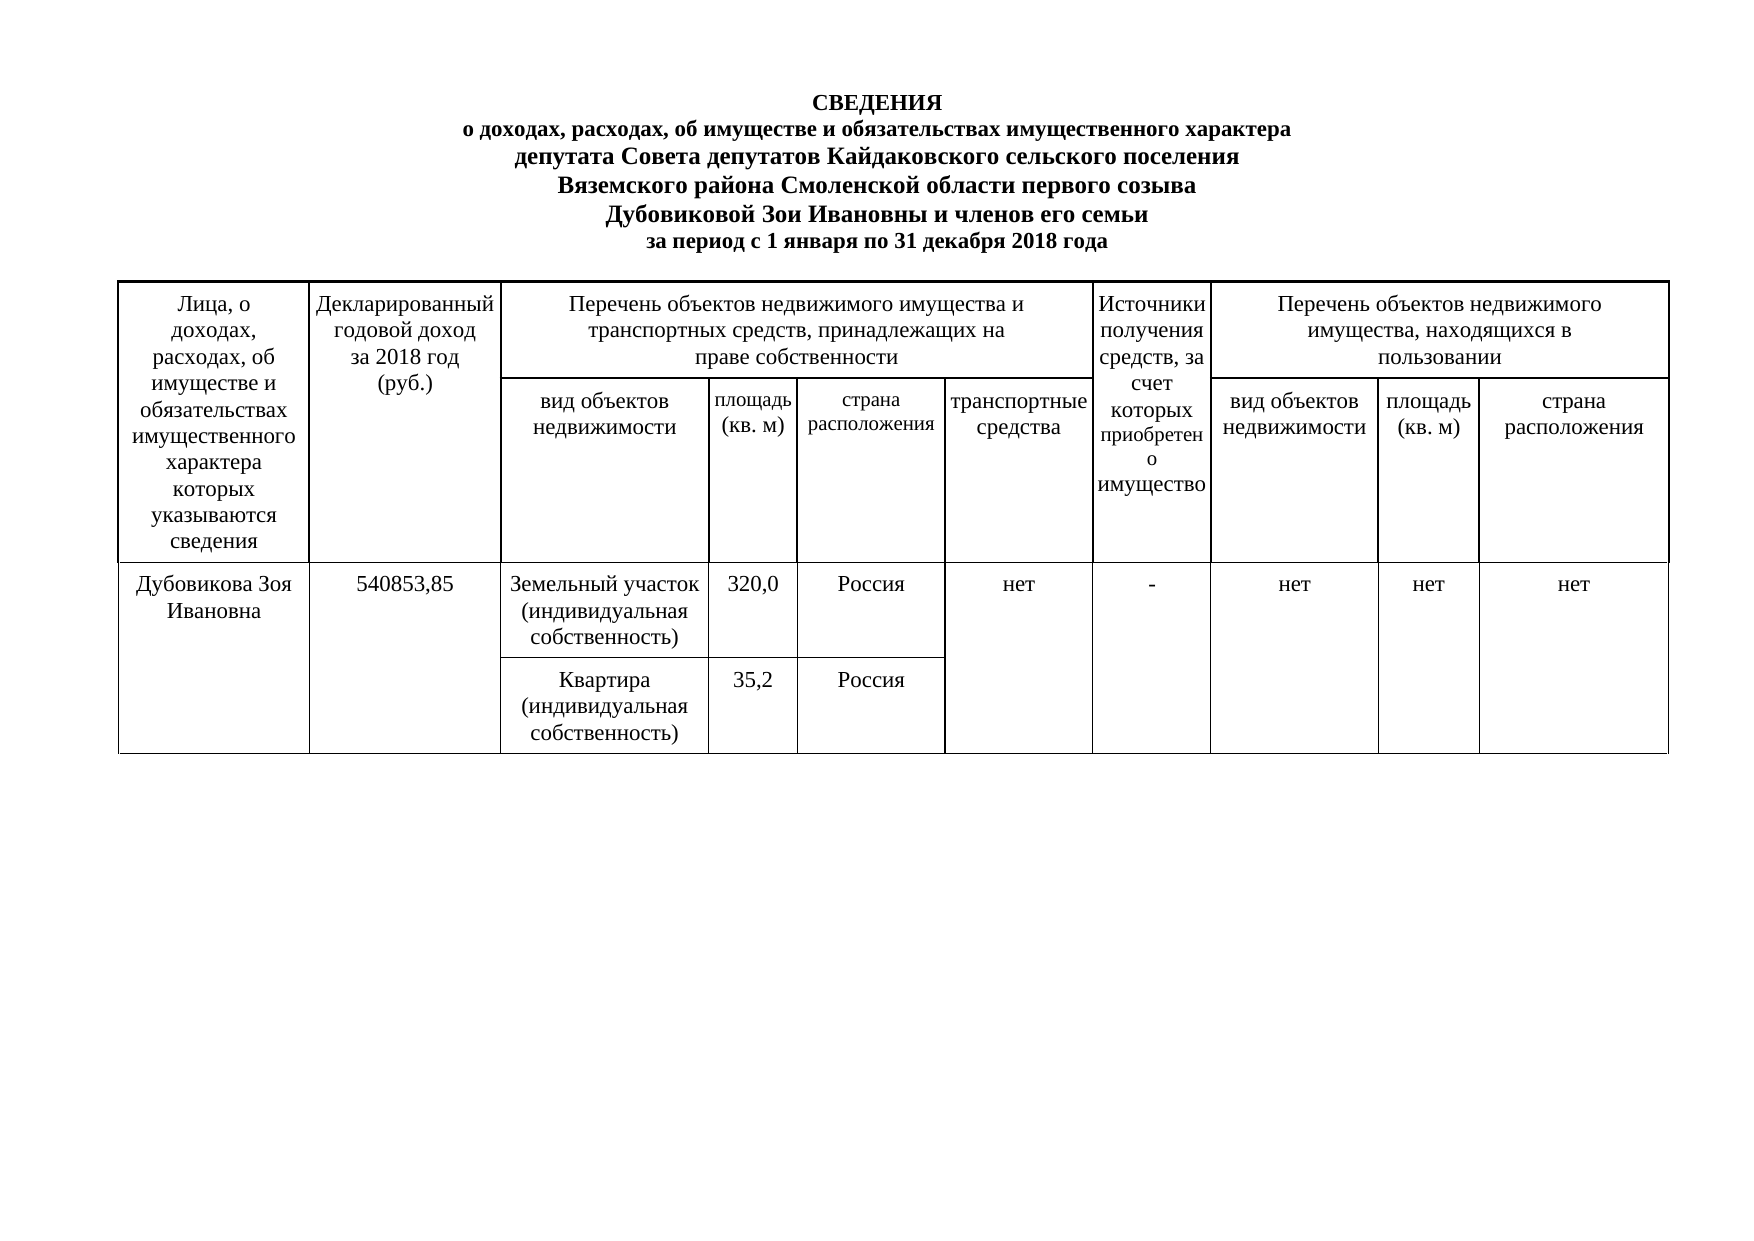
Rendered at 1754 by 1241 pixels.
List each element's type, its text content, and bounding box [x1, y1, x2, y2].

text Вяземского района Смоленской области первого созыва [118, 170, 1636, 199]
text СВЕДЕНИЯ [118, 89, 1636, 115]
table_cell площадь (кв. м) [1379, 379, 1478, 562]
table_cell нет [1211, 563, 1378, 753]
table_cell Земельный участок (индивидуальная собственность) [501, 563, 708, 657]
table_cell нет [946, 563, 1092, 753]
table_cell площадь (кв. м) [710, 379, 796, 562]
table_cell страна расположения [1480, 379, 1668, 562]
table_cell нет [1379, 563, 1479, 753]
table_cell страна расположения [798, 379, 944, 562]
table_cell Дубовикова Зоя Ивановна [119, 563, 309, 753]
table_cell Квартира (индивидуальная собственность) [501, 658, 708, 753]
table_cell вид объектов недвижимости [1212, 379, 1377, 562]
table_cell нет [1480, 562, 1668, 753]
table_cell Россия [798, 563, 944, 657]
table_header Источники получения средств, за счет которых приобретено имущество [1094, 283, 1210, 562]
table_cell 35,2 [709, 658, 797, 753]
table_cell Россия [798, 658, 944, 753]
text о доходах, расходах, об имуществе и обязательствах имущественного характера [118, 115, 1636, 141]
text за период с 1 января по 31 декабря 2018 года [118, 228, 1636, 254]
table_cell - [1093, 563, 1210, 753]
table_cell транспортные средства [946, 379, 1092, 562]
table_cell 540853,85 [310, 563, 500, 753]
table_header Перечень объектов недвижимого имущества, находящихся в пользовании [1212, 283, 1668, 377]
table_header Декларированный годовой доход за 2018 год (руб.) [310, 283, 500, 562]
table_cell 320,0 [709, 563, 797, 657]
table_header Перечень объектов недвижимого имущества и транспортных средств, принадлежащих на праве собственности [502, 283, 1092, 377]
text Дубовиковой Зои Ивановны и членов его семьи [118, 199, 1636, 228]
table_header Лица, о доходах, расходах, об имуществе и обязательствах имущественного характера которых указываются сведения [119, 283, 308, 562]
table_cell вид объектов недвижимости [502, 379, 708, 562]
text депутата Совета депутатов Кайдаковского сельского поселения [118, 141, 1636, 170]
